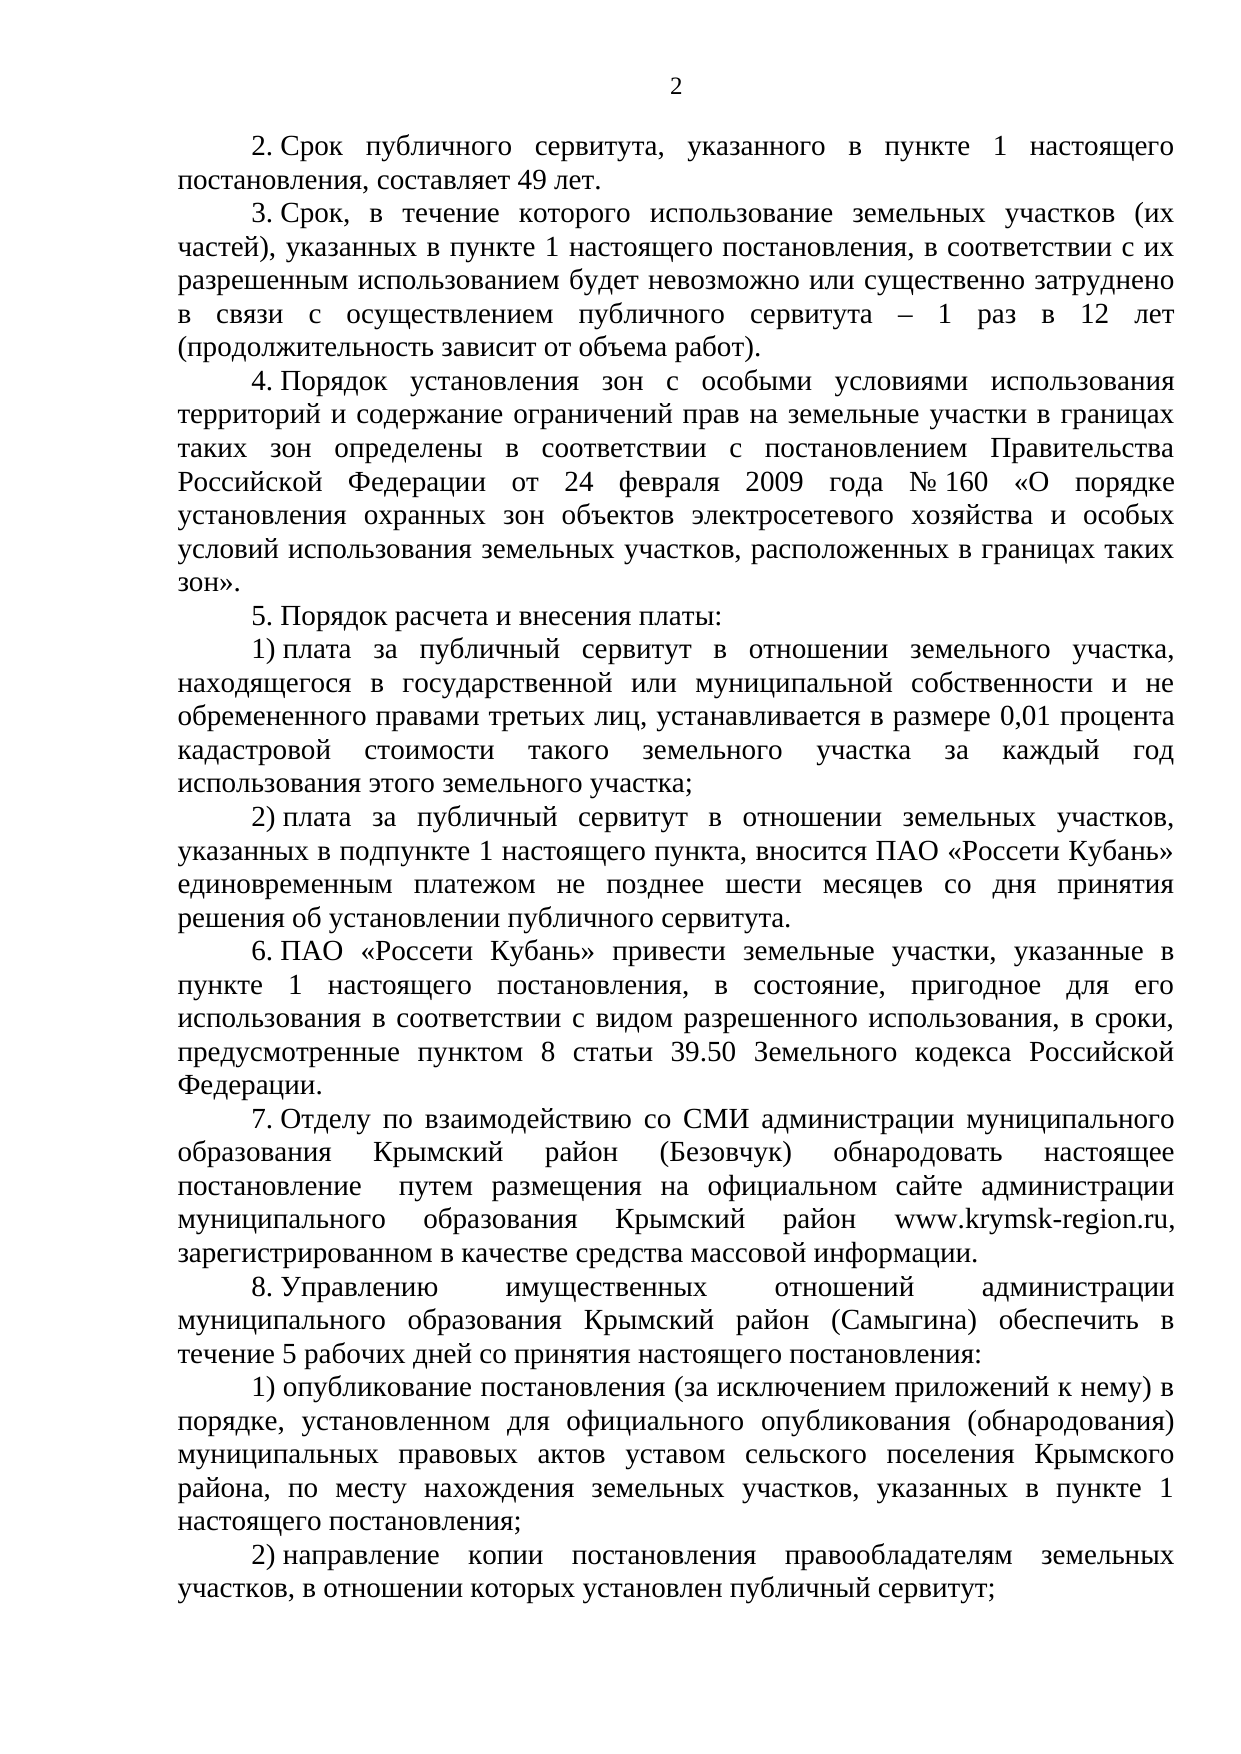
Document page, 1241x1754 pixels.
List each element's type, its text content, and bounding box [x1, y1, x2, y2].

text 2) направление копии постановления правообладателям земельных участков, в отношении которых установлен публичный сервитут; [177, 1537, 1175, 1604]
text 2. Срок публичного сервитута, указанного в пункте 1 настоящего постановления, составляет 49 лет. [177, 128, 1175, 195]
text 8. Управлению имущественных отношений администрации муниципального образования Крымский район (Самыгина) обеспечить в течение 5 рабочих дней со принятия настоящего постановления: [177, 1269, 1175, 1369]
text 1) опубликование постановления (за исключением приложений к нему) в порядке, установленном для официального опубликования (обнародования) муниципальных правовых актов уставом сельского поселения Крымского района, по месту нахождения земельных участков, указанных в пункте 1 настоящего постановления; [177, 1369, 1175, 1537]
text 6. ПАО «Россети Кубань» привести земельные участки, указанные в пункте 1 настоящего постановления, в состояние, пригодное для его использования в соответствии с видом разрешенного использования, в сроки, предусмотренные пунктом 8 статьи 39.50 Земельного кодекса Российской Федерации. [177, 933, 1175, 1101]
text 5. Порядок расчета и внесения платы: [177, 598, 1175, 631]
text 4. Порядок установления зон с особыми условиями использования территорий и содержание ограничений прав на земельные участки в границах таких зон определены в соответствии с постановлением Правительства Российской Федерации от 24 февраля 2009 года № 160 «О порядке установления охранных зон объектов электросетевого хозяйства и особых условий использования земельных участков, расположенных в границах таких зон». [177, 363, 1175, 598]
text 1) плата за публичный сервитут в отношении земельного участка, находящегося в государственной или муниципальной собственности и не обремененного правами третьих лиц, устанавливается в размере 0,01 процента кадастровой стоимости такого земельного участка за каждый год использования этого земельного участка; [177, 631, 1175, 799]
text 3. Срок, в течение которого использование земельных участков (их частей), указанных в пункте 1 настоящего постановления, в соответствии с их разрешенным использованием будет невозможно или существенно затруднено в связи с осуществлением публичного сервитута – 1 раз в 12 лет (продолжительность зависит от объема работ). [177, 195, 1175, 363]
text 2) плата за публичный сервитут в отношении земельных участков, указанных в подпункте 1 настоящего пункта, вносится ПАО «Россети Кубань» единовременным платежом не позднее шести месяцев со дня принятия решения об установлении публичного сервитута. [177, 799, 1175, 933]
text 7. Отделу по взаимодействию со СМИ администрации муниципального образования Крымский район (Безовчук) обнародовать настоящее постановление путем размещения на официальном сайте администрации муниципального образования Крымский район www.krymsk-region.ru, зарегистрированном в качестве средства массовой информации. [177, 1101, 1175, 1269]
